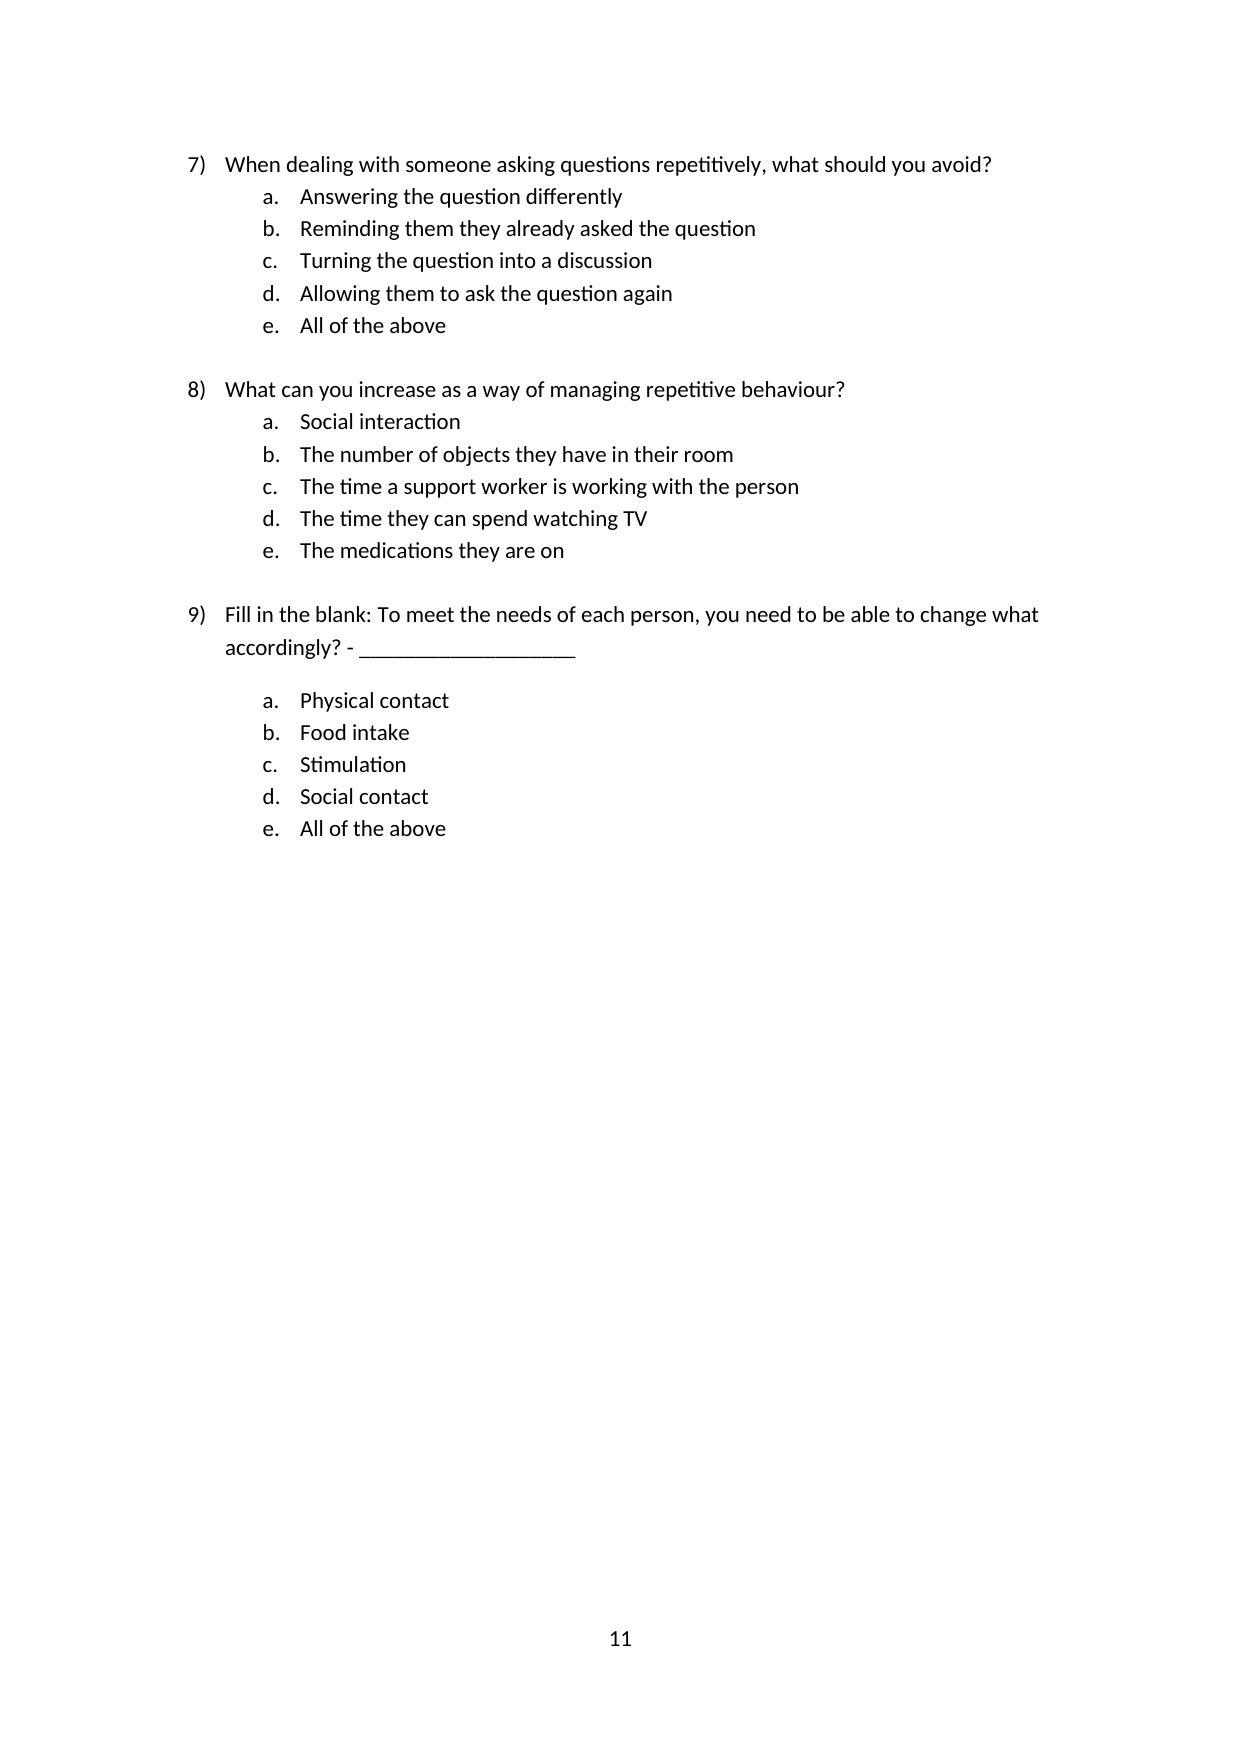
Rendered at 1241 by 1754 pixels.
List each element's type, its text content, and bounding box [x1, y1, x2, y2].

list All of the above [262, 311, 1090, 339]
list The time they can spend watching TV [262, 504, 1090, 532]
list The number of objects they have in their room [262, 440, 1090, 468]
list Allowing them to ask the question again [262, 279, 1090, 307]
list The medications they are on [262, 536, 1090, 564]
list Food intake [262, 718, 1090, 746]
list Answering the question differently [262, 182, 1090, 210]
list Social contact [262, 782, 1090, 810]
list What can you increase as a way of managing repetitive behaviour? [187, 375, 1090, 403]
list The time a support worker is working with the person [262, 472, 1090, 500]
list Social interaction [262, 407, 1090, 436]
list Physical contact [262, 686, 1090, 714]
list Turning the question into a discussion [262, 247, 1090, 274]
list All of the above [262, 814, 1090, 843]
list When dealing with someone asking questions repetitively, what should you avoid? [187, 150, 1090, 178]
list Reminding them they already asked the question [262, 214, 1090, 242]
list Fill in the blank: To meet the needs of each person, you need to be able to change what accordingly? - ___________________ [187, 601, 1090, 661]
list Stimulation [262, 750, 1090, 778]
